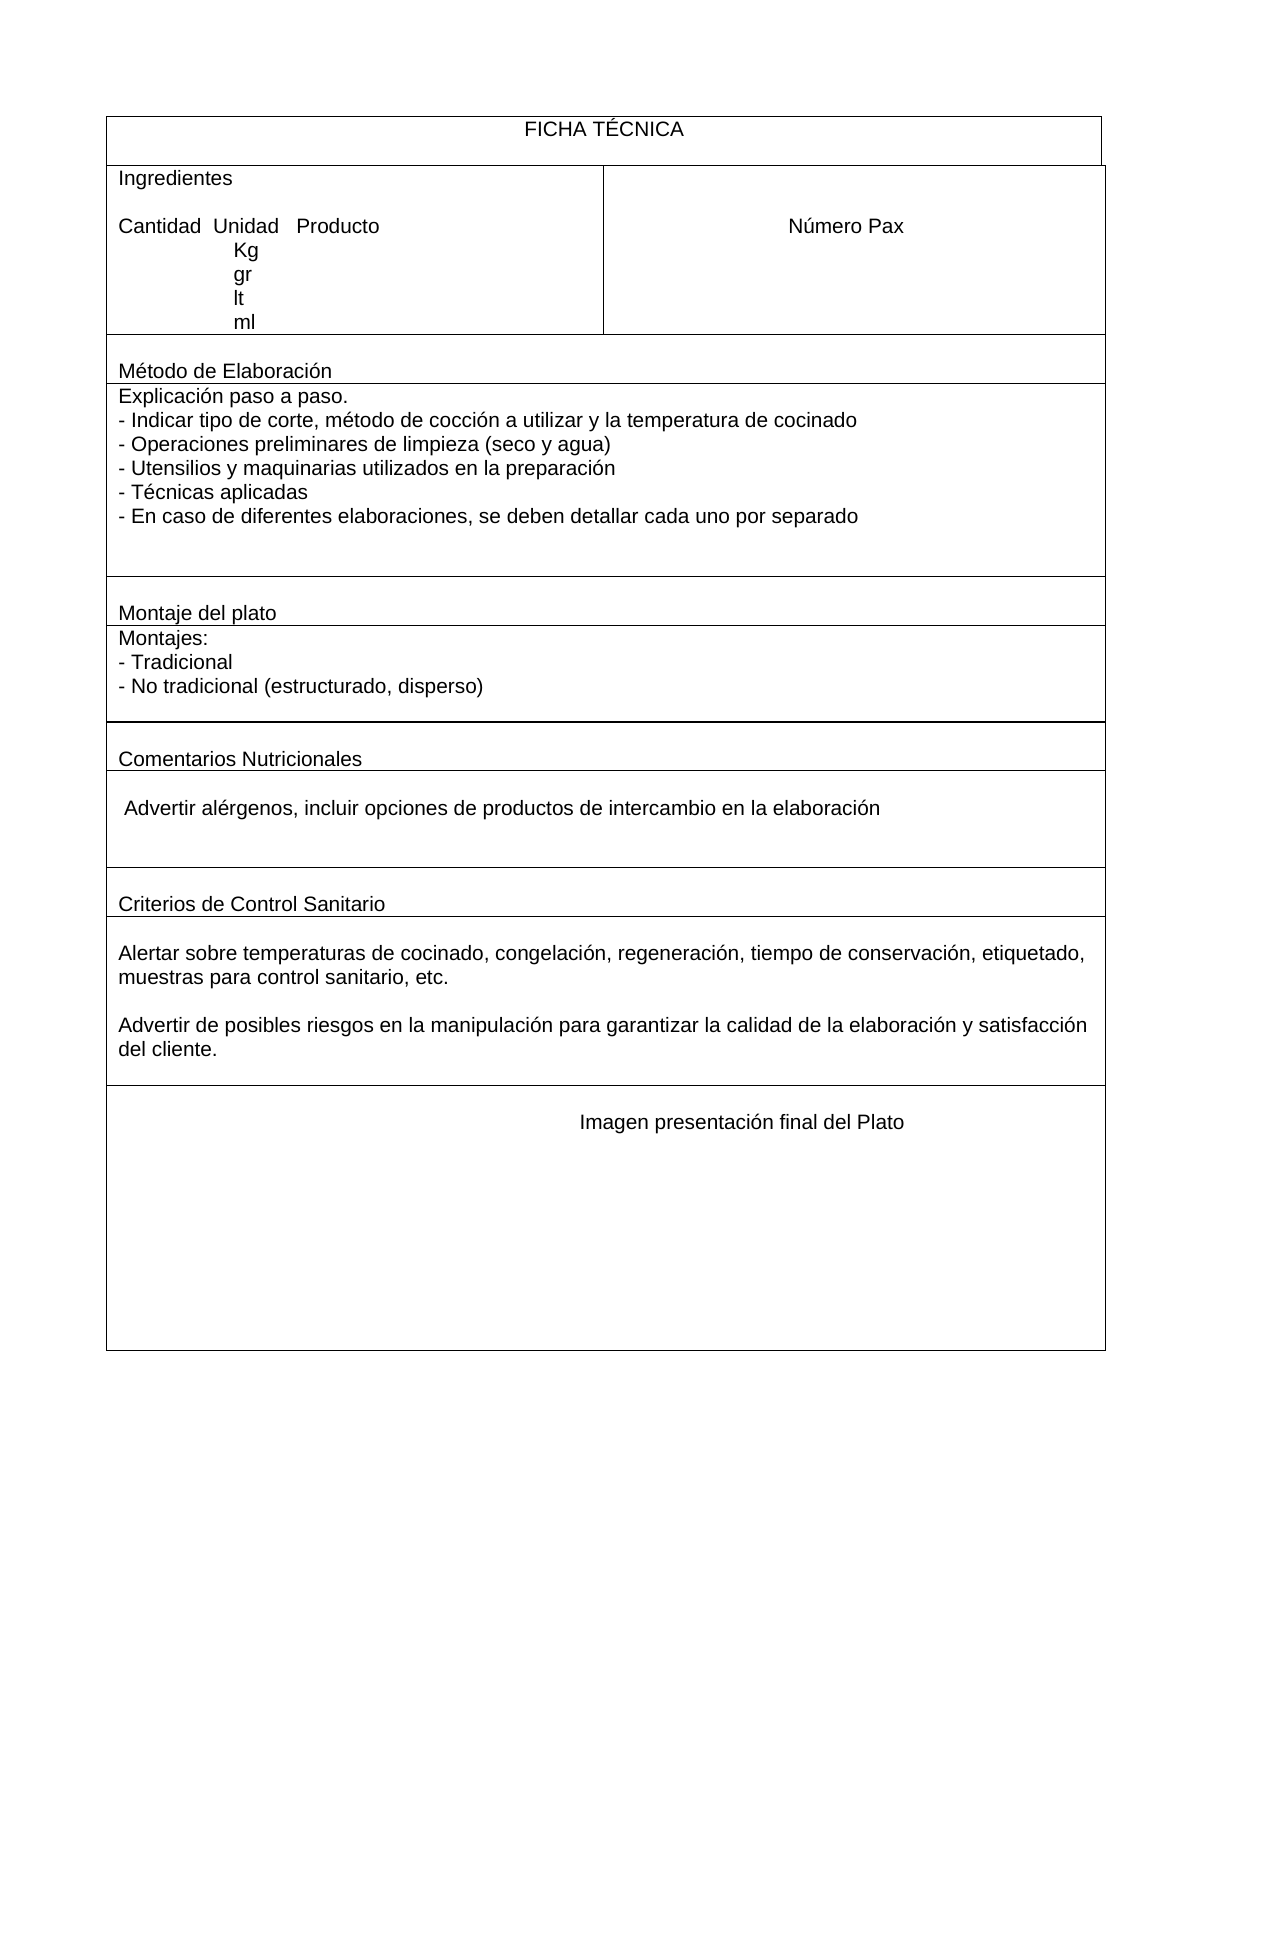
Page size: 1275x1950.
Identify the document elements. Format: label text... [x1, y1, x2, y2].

table_cell Explicación paso a paso. - Indicar tipo de corte, método de cocción a utilizar y la temperatura de cocinado - Operaciones preliminares de limpieza (seco y agua) - Utensilios y maquinarias utilizados en la preparación - Técnicas aplicadas - En caso de diferentes elaboraciones, se deben detallar cada uno por separado [107, 384, 1105, 576]
table_cell Alertar sobre temperaturas de cocinado, congelación, regeneración, tiempo de conservación, etiquetado, muestras para control sanitario, etc. Advertir de posibles riesgos en la manipulación para garantizar la calidad de la elaboración y satisfacción del cliente. [107, 917, 1105, 1085]
table_header FICHA TÉCNICA [107, 117, 1101, 165]
table_cell Advertir alérgenos, incluir opciones de productos de intercambio en la elaboración [107, 771, 1105, 867]
table_cell Criterios de Control Sanitario [107, 868, 1105, 916]
table_cell Número Pax [604, 166, 1105, 334]
table_cell Montaje del plato [107, 577, 1105, 624]
table_cell Comentarios Nutricionales [107, 723, 1105, 770]
table_cell Ingredientes Cantidad Unidad Producto Kg gr lt ml [107, 166, 603, 334]
table_cell Método de Elaboración [107, 335, 1105, 383]
table_cell Imagen presentación final del Plato [107, 1086, 1105, 1349]
table_cell Montajes: - Tradicional - No tradicional (estructurado, disperso) [107, 626, 1105, 721]
